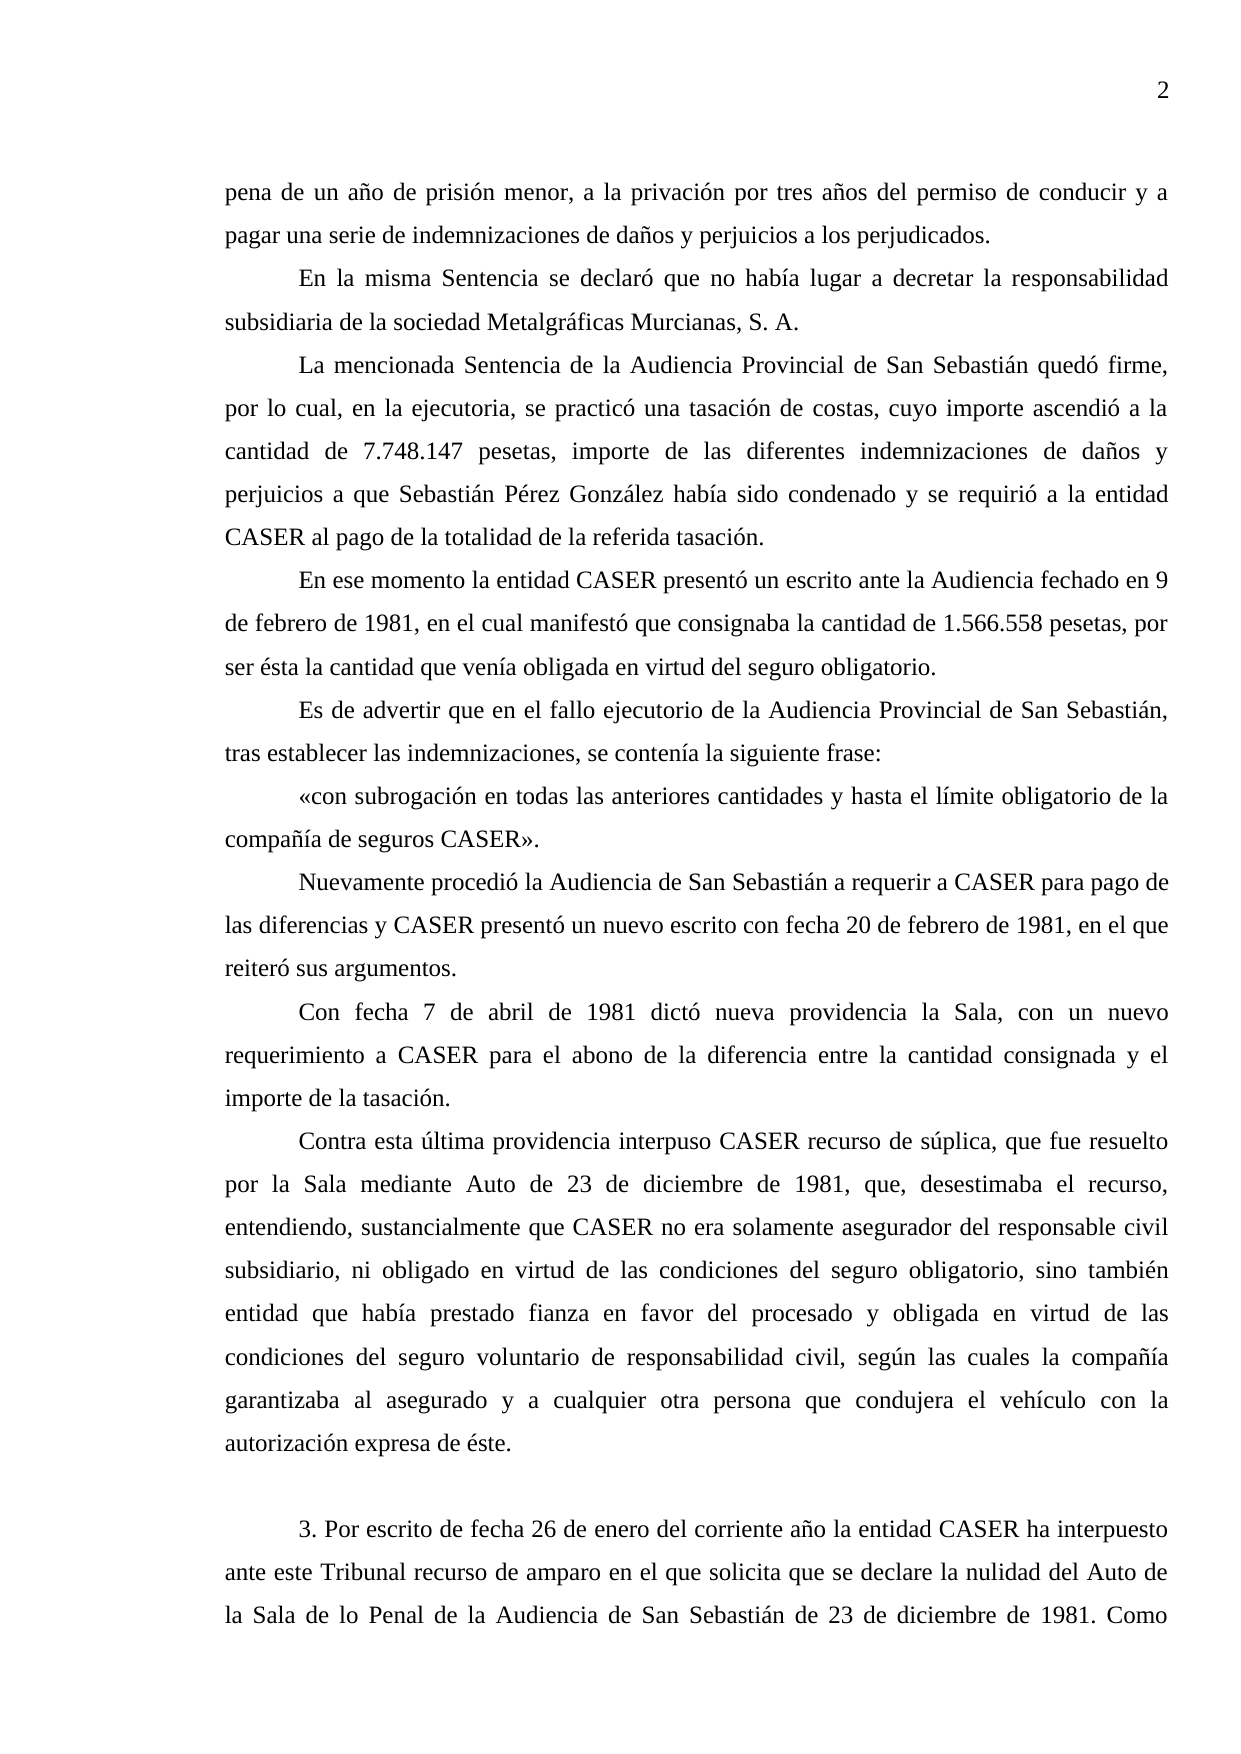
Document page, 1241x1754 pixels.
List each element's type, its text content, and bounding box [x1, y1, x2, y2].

text Contra esta última providencia interpuso CASER recurso de súplica, que fue resuelto por la Sala mediante Auto de 23 de diciembre de 1981, que, desestimaba el recurso, entendiendo, sustancialmente que CASER no era solamente asegurador del responsable civil subsidiario, ni obligado en virtud de las condiciones del seguro obligatorio, sino también entidad que había prestado fianza en favor del procesado y obligada en virtud de las condiciones del seguro voluntario de responsabilidad civil, según las cuales la compañía garantizaba al asegurado y a cualquier otra persona que condujera el vehículo con la autorización expresa de éste. [224, 1126, 1169, 1457]
text Nuevamente procedió la Audiencia de San Sebastián a requerir a CASER para pago de las diferencias y CASER presentó un nuevo escrito con fecha 20 de febrero de 1981, en el que reiteró sus argumentos. [224, 867, 1169, 982]
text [224, 177, 1169, 249]
text Es de advertir que en el fallo ejecutorio de la Audiencia Provincial de San Sebastián, tras establecer las indemnizaciones, se contenía la siguiente frase: [224, 695, 1169, 767]
text En la misma Sentencia se declaró que no había lugar a decretar la responsabilidad subsidiaria de la sociedad Metalgráficas Murcianas, S. A. [224, 263, 1169, 335]
text «con subrogación en todas las anteriores cantidades y hasta el límite obligatorio de la compañía de seguros CASER». [224, 781, 1169, 853]
text En ese momento la entidad CASER presentó un escrito ante la Audiencia fechado en 9 de febrero de 1981, en el cual manifestó que consignaba la cantidad de 1.566.558 pesetas, por ser ésta la cantidad que venía obligada en virtud del seguro obligatorio. [224, 565, 1169, 680]
text Con fecha 7 de abril de 1981 dictó nueva providencia la Sala, con un nuevo requerimiento a CASER para el abono de la diferencia entre la cantidad consignada y el importe de la tasación. [224, 997, 1169, 1112]
text La mencionada Sentencia de la Audiencia Provincial de San Sebastián quedó firme, por lo cual, en la ejecutoria, se practicó una tasación de costas, cuyo importe ascendió a la cantidad de 7.748.147 pesetas, importe de las diferentes indemnizaciones de daños y perjuicios a que Sebastián Pérez González había sido condenado y se requirió a la entidad CASER al pago de la totalidad de la referida tasación. [224, 350, 1169, 551]
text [224, 1514, 1169, 1629]
